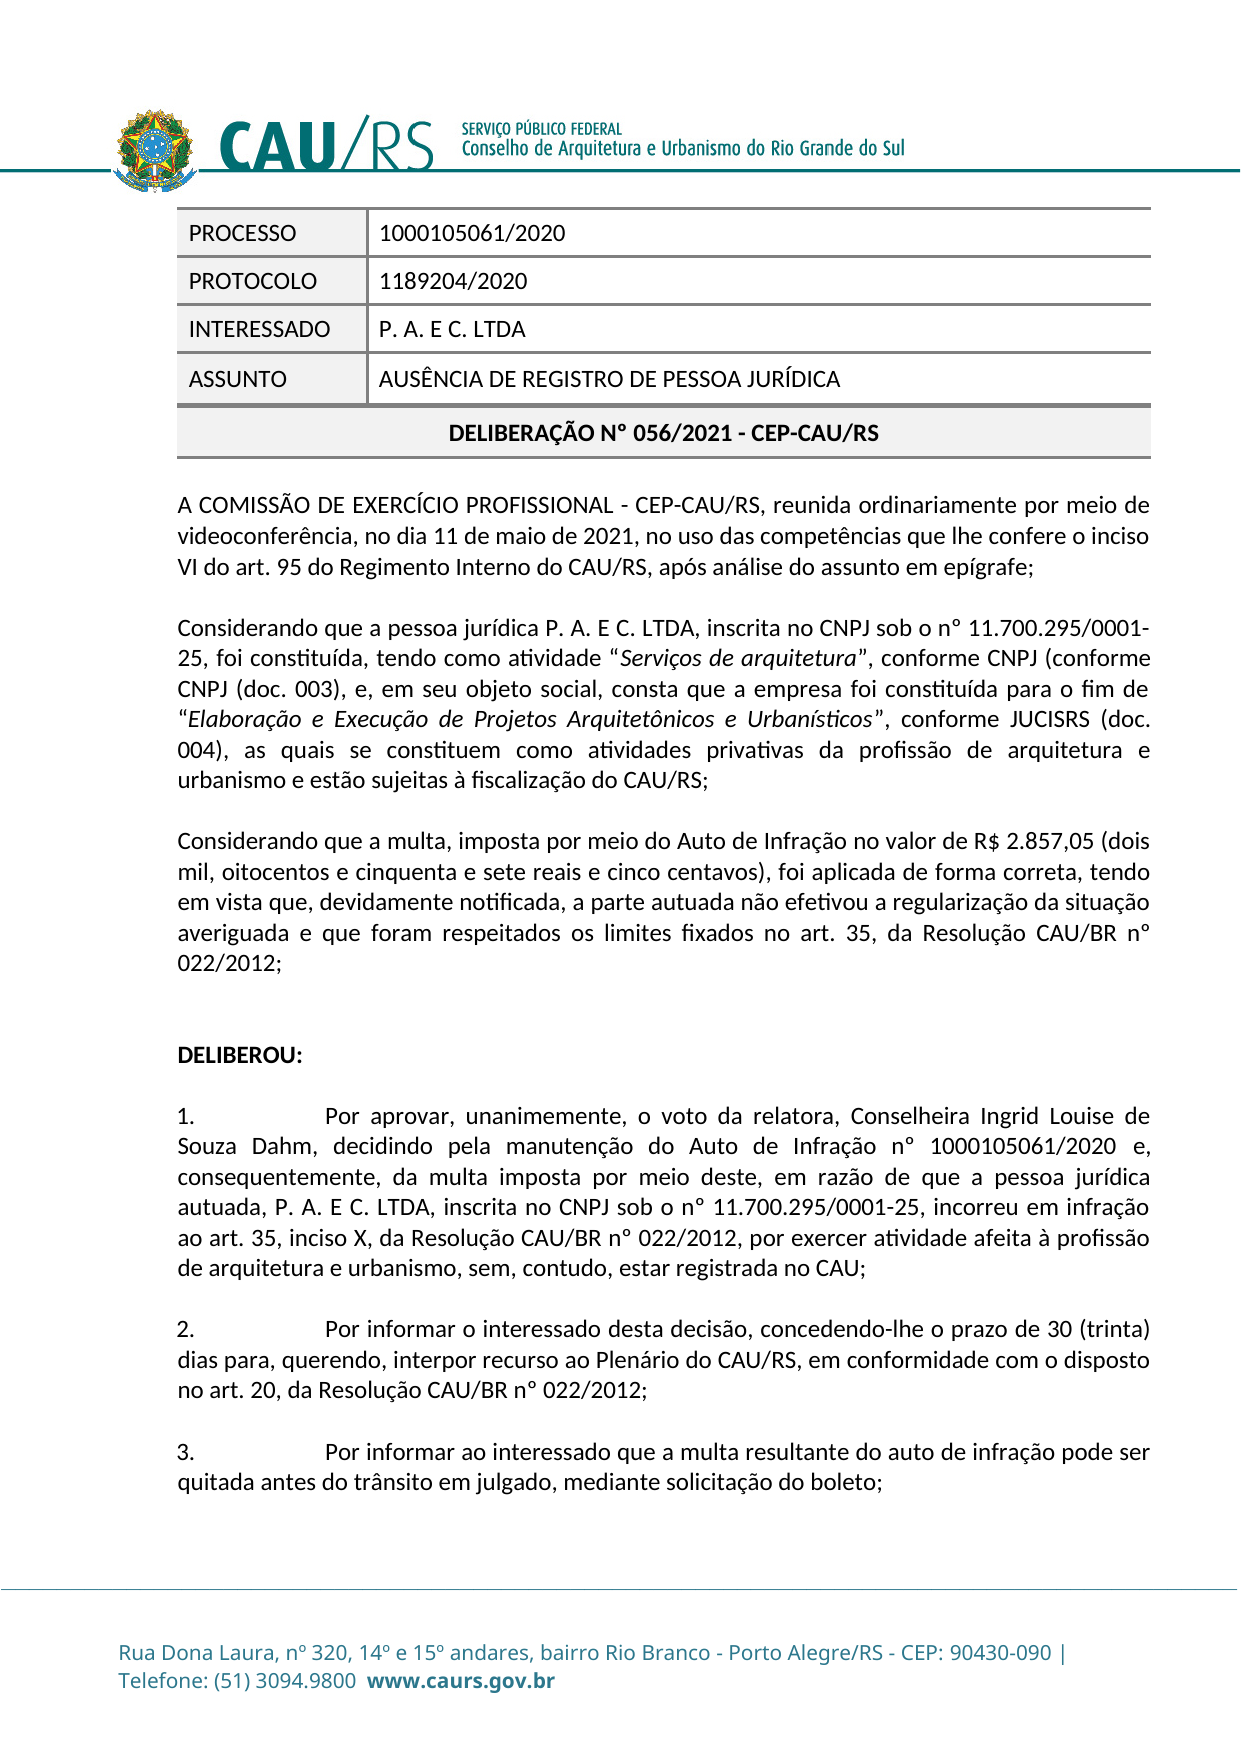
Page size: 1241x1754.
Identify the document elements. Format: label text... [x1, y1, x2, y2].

table_header 1000105061/2020 [369, 210, 1151, 255]
table_cell 1189204/2020 [369, 258, 1151, 303]
table_cell INTERESSADO [177, 306, 366, 351]
list Por informar ao interessado que a multa resultante do auto de infração pode ser quitada antes do trânsito em julgado, mediante solicitação do boleto; [176, 1436, 1152, 1497]
text Considerando que a multa, imposta por meio do Auto de Infração no valor de R$ 2.857,05 (dois mil, oitocentos e cinquenta e sete reais e cinco centavos), foi aplicada de forma correta, tendo em vista que, devidamente notificada, a parte autuada não efetivou a regularização da situação averiguada e que foram respeitados os limites fixados no art. 35, da Resolução CAU/BR nº 022/2012; [177, 825, 1152, 978]
text Considerando que a pessoa jurídica P. A. E C. LTDA, inscrita no CNPJ sob o nº 11.700.295/0001-25, foi constituída, tendo como atividade “Serviços de arquitetura”, conforme CNPJ (conforme CNPJ (doc. 003), e, em seu objeto social, consta que a empresa foi constituída para o fim de “Elaboração e Execução de Projetos Arquitetônicos e Urbanísticos”, conforme JUCISRS (doc. 004), as quais se constituem como atividades privativas da profissão de arquitetura e urbanismo e estão sujeitas à fiscalização do CAU/RS; [177, 612, 1152, 795]
text A COMISSÃO DE EXERCÍCIO PROFISSIONAL - CEP-CAU/RS, reunida ordinariamente por meio de videoconferência, no dia 11 de maio de 2021, no uso das competências que lhe confere o inciso VI do art. 95 do Regimento Interno do CAU/RS, após análise do assunto em epígrafe; [177, 489, 1152, 581]
table_header PROCESSO [177, 210, 366, 255]
picture [0, 43, 1241, 203]
table_cell AUSÊNCIA DE REGISTRO DE PESSOA JURÍDICA [369, 354, 1151, 403]
table_cell P. A. E C. LTDA [369, 306, 1151, 351]
list Por informar o interessado desta decisão, concedendo-lhe o prazo de 30 (trinta) dias para, querendo, interpor recurso ao Plenário do CAU/RS, em conformidade com o disposto no art. 20, da Resolução CAU/BR nº 022/2012; [176, 1314, 1152, 1405]
table_cell DELIBERAÇÃO Nº 056/2021 - CEP-CAU/RS [177, 408, 1151, 456]
table_cell PROTOCOLO [177, 258, 366, 303]
table_cell ASSUNTO [177, 354, 366, 403]
text DELIBEROU: [177, 1039, 1152, 1069]
list Por aprovar, unanimemente, o voto da relatora, Conselheira Ingrid Louise de Souza Dahm, decidindo pela manutenção do Auto de Infração nº 1000105061/2020 e, consequentemente, da multa imposta por meio deste, em razão de que a pessoa jurídica autuada, P. A. E C. LTDA, inscrita no CNPJ sob o nº 11.700.295/0001-25, incorreu em infração ao art. 35, inciso X, da Resolução CAU/BR nº 022/2012, por exercer atividade afeita à profissão de arquitetura e urbanismo, sem, contudo, estar registrada no CAU; [176, 1100, 1152, 1283]
